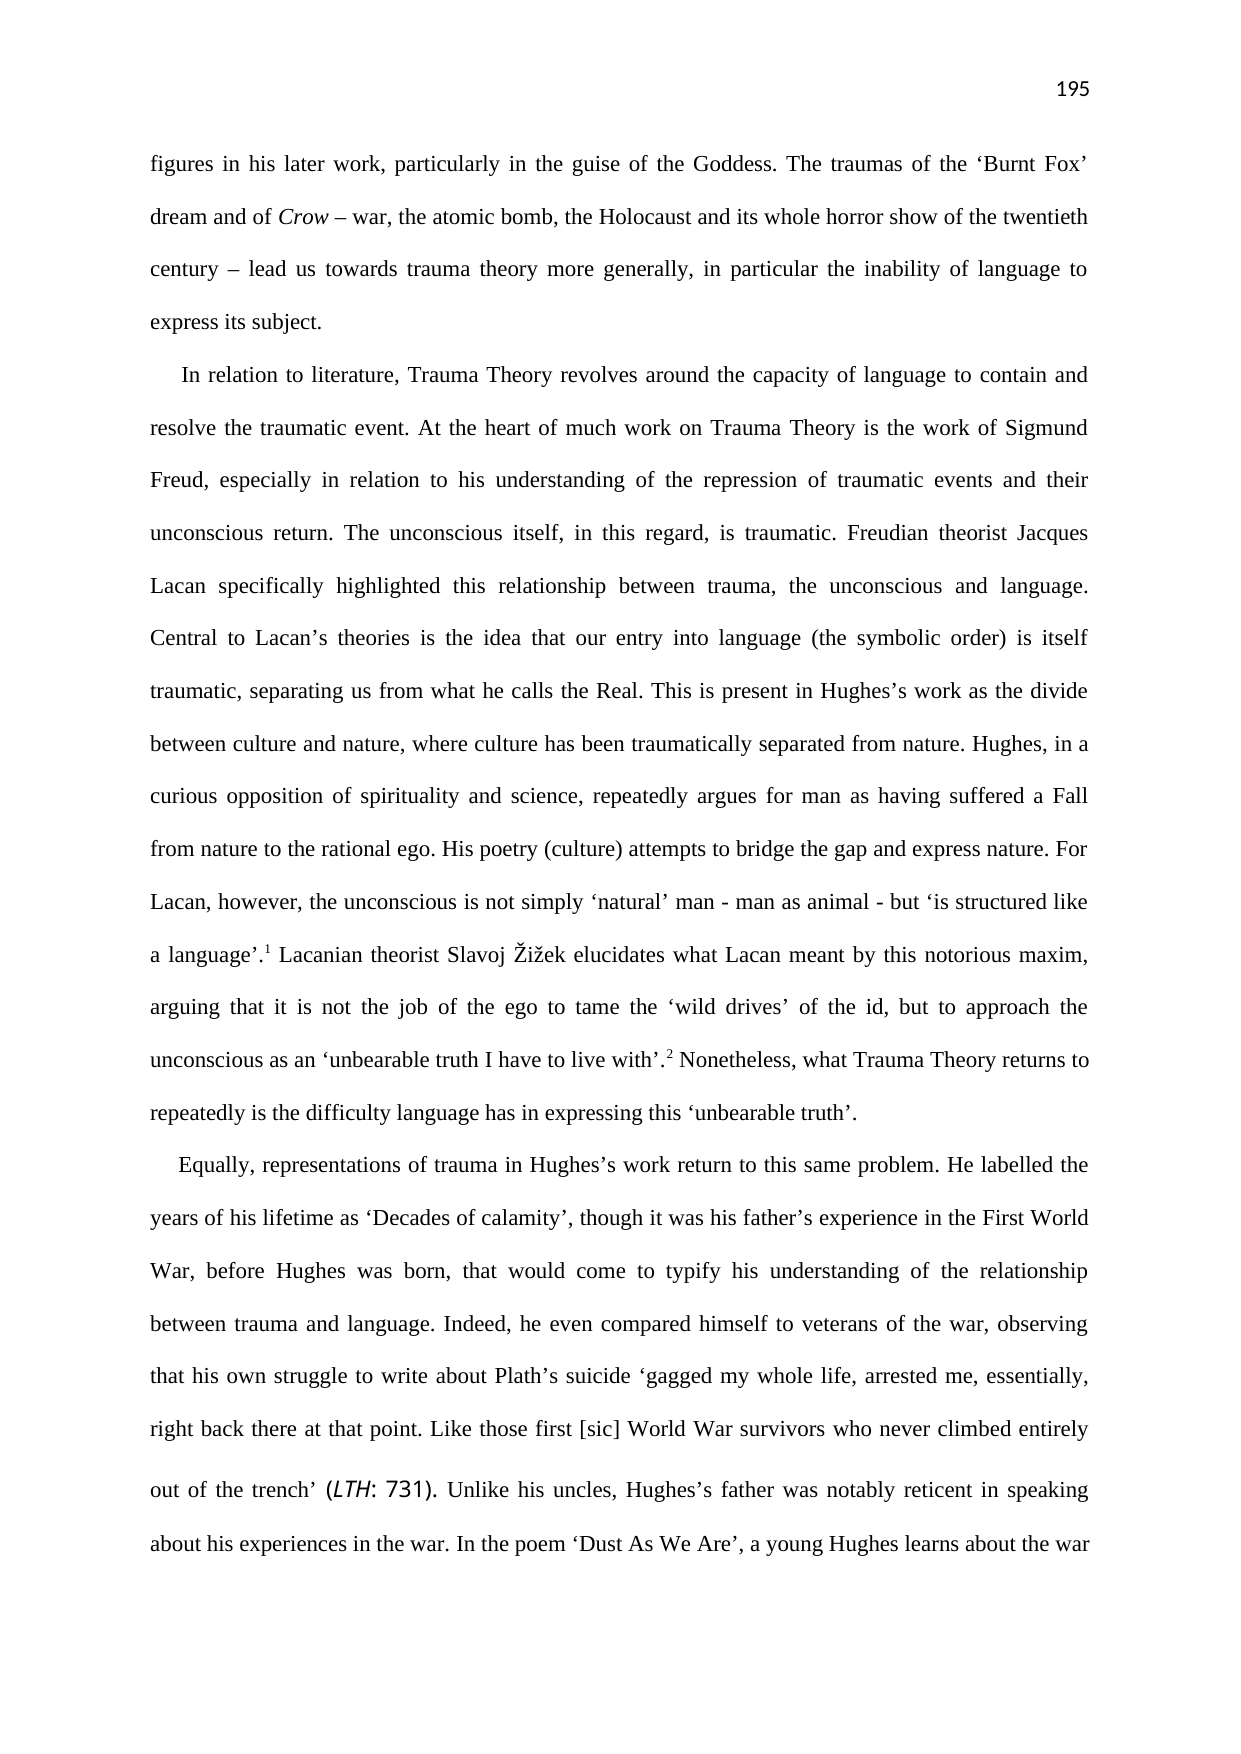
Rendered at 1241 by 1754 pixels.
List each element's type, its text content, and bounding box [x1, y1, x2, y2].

text In relation to literature, Trauma Theory revolves around the capacity of language to contain and resolve the traumatic event. At the heart of much work on Trauma Theory is the work of Sigmund Freud, especially in relation to his understanding of the repression of traumatic events and their unconscious return. The unconscious itself, in this regard, is traumatic. Freudian theorist Jacques Lacan specifically highlighted this relationship between trauma, the unconscious and language. Central to Lacan’s theories is the idea that our entry into language (the symbolic order) is itself traumatic, separating us from what he calls the Real. This is present in Hughes’s work as the divide between culture and nature, where culture has been traumatically separated from nature. Hughes, in a curious opposition of spirituality and science, repeatedly argues for man as having suffered a Fall from nature to the rational ego. His poetry (culture) attempts to bridge the gap and express nature. For Lacan, however, the unconscious is not simply ‘natural’ man - man as animal - but ‘is structured like a language’. Lacanian theorist Slavoj Žižek elucidates what Lacan meant by this notorious maxim, arguing that it is not the job of the ego to tame the ‘wild drives’ of the id, but to approach the unconscious as an ‘unbearable truth I have to live with’. Nonetheless, what Trauma Theory returns to repeatedly is the difficulty language has in expressing this ‘unbearable truth’. [150, 361, 1090, 1125]
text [150, 1151, 1090, 1557]
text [150, 150, 1090, 334]
